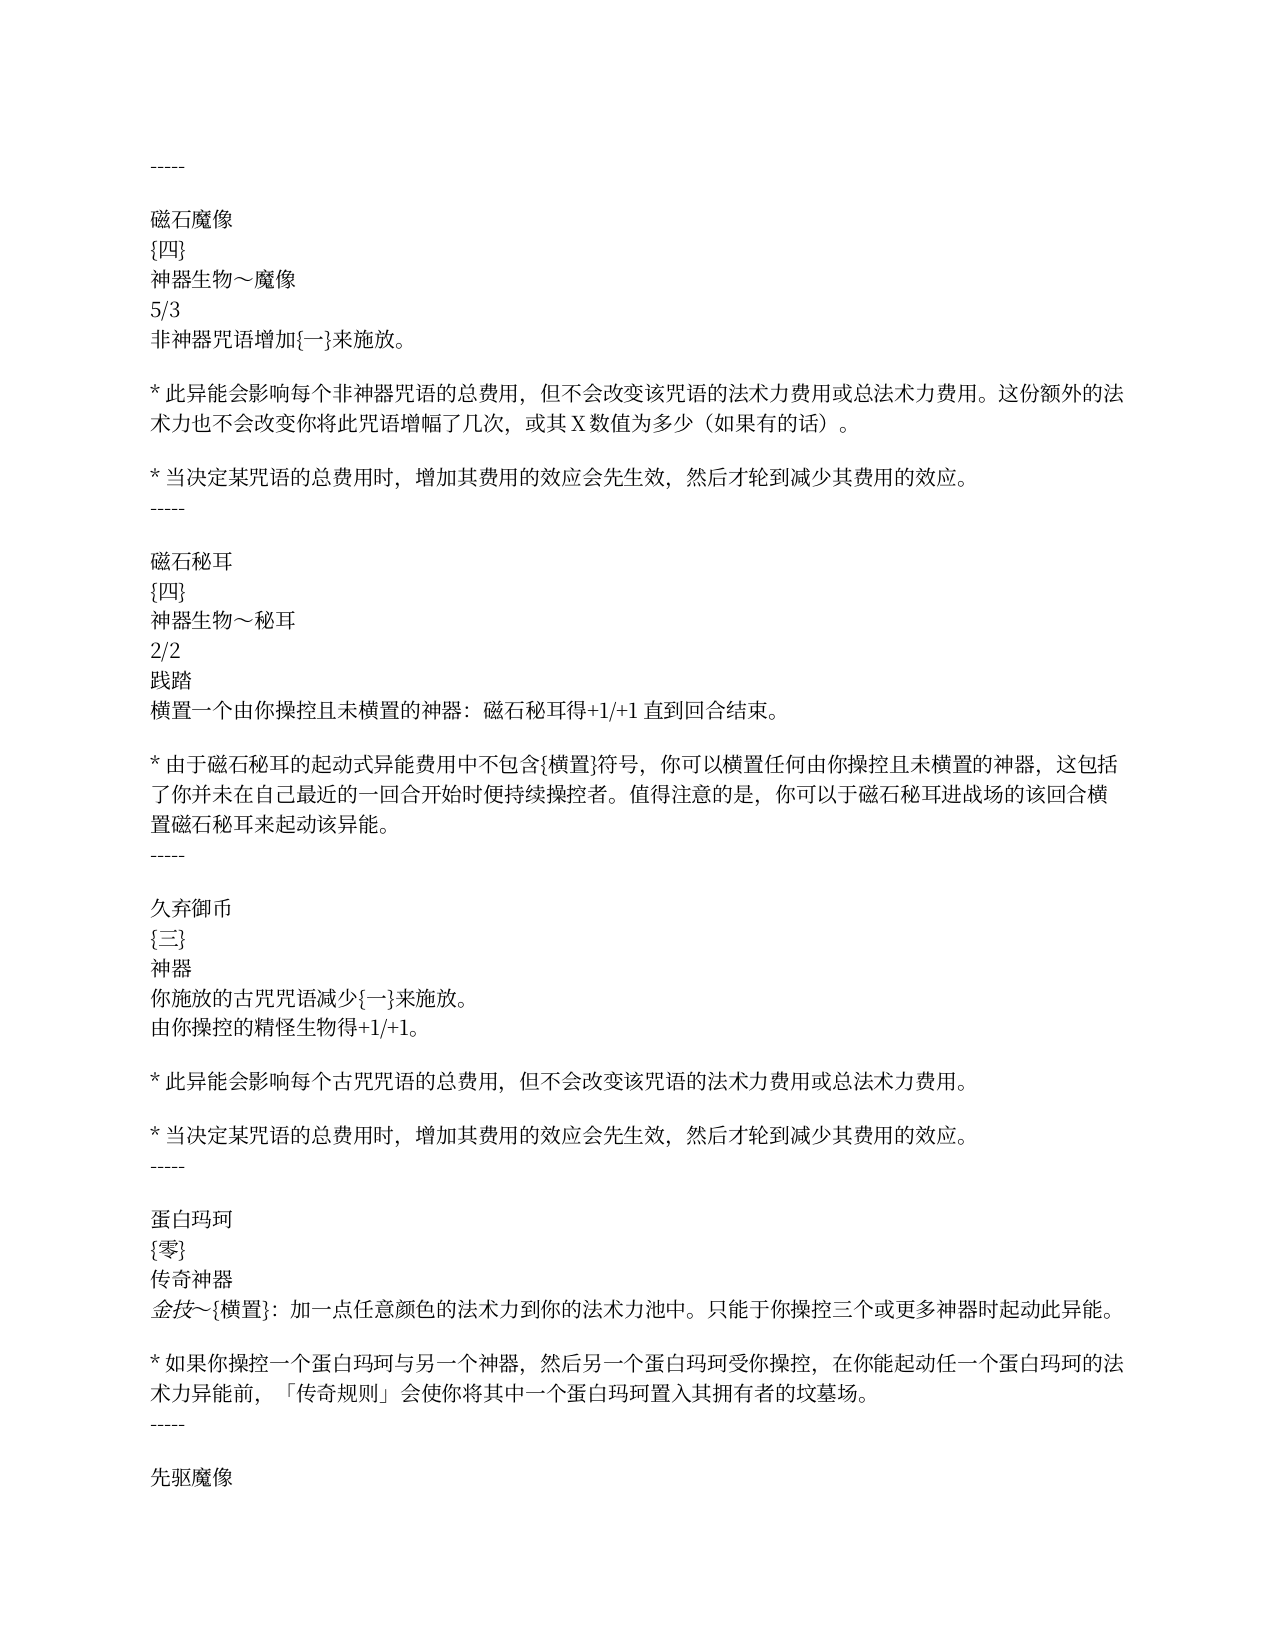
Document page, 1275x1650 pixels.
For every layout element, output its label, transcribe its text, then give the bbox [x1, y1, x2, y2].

text 磁石秘耳 [150, 545, 1125, 575]
text * 当决定某咒语的总费用时，增加其费用的效应会先生效，然后才轮到减少其费用的效应。 [150, 461, 1125, 491]
text 神器生物～魔像 [150, 264, 1125, 294]
text 2/2 [150, 635, 1125, 665]
text {三} [150, 922, 1125, 952]
text ----- [150, 1407, 1125, 1437]
text 先驱魔像 [150, 1461, 1125, 1491]
text 践踏 [150, 665, 1125, 695]
text 非神器咒语增加{一}来施放。 [150, 323, 1125, 353]
text * 由于磁石秘耳的起动式异能费用中不包含{横置}符号，你可以横置任何由你操控且未横置的神器，这包括了你并未在自己最近的一回合开始时便持续操控者。值得注意的是，你可以于磁石秘耳进战场的该回合横置磁石秘耳来起动该异能。 [150, 749, 1125, 838]
text * 此异能会影响每个非神器咒语的总费用，但不会改变该咒语的法术力费用或总法术力费用。这份额外的法术力也不会改变你将此咒语增幅了几次，或其X数值为多少（如果有的话）。 [150, 377, 1125, 437]
text 传奇神器 [150, 1263, 1125, 1293]
text 金技～{横置}：加一点任意颜色的法术力到你的法术力池中。只能于你操控三个或更多神器时起动此异能。 [150, 1293, 1125, 1323]
text {四} [150, 575, 1125, 605]
text * 此异能会影响每个古咒咒语的总费用，但不会改变该咒语的法术力费用或总法术力费用。 [150, 1066, 1125, 1096]
text 由你操控的精怪生物得+1/+1。 [150, 1012, 1125, 1042]
text * 当决定某咒语的总费用时，增加其费用的效应会先生效，然后才轮到减少其费用的效应。 [150, 1120, 1125, 1150]
text {四} [150, 234, 1125, 264]
text {零} [150, 1233, 1125, 1263]
text ----- [150, 838, 1125, 868]
text 横置一个由你操控且未横置的神器：磁石秘耳得+1/+1直到回合结束。 [150, 695, 1125, 724]
text 你施放的古咒咒语减少{一}来施放。 [150, 982, 1125, 1012]
text 磁石魔像 [150, 204, 1125, 234]
text 久弃御币 [150, 892, 1125, 922]
text ----- [150, 1150, 1125, 1179]
text 神器 [150, 952, 1125, 982]
text 蛋白玛珂 [150, 1204, 1125, 1233]
text 5/3 [150, 294, 1125, 323]
text ----- [150, 491, 1125, 521]
text 神器生物～秘耳 [150, 605, 1125, 635]
text ----- [150, 150, 1125, 180]
text * 如果你操控一个蛋白玛珂与另一个神器，然后另一个蛋白玛珂受你操控，在你能起动任一个蛋白玛珂的法术力异能前，「传奇规则」会使你将其中一个蛋白玛珂置入其拥有者的坟墓场。 [150, 1347, 1125, 1407]
